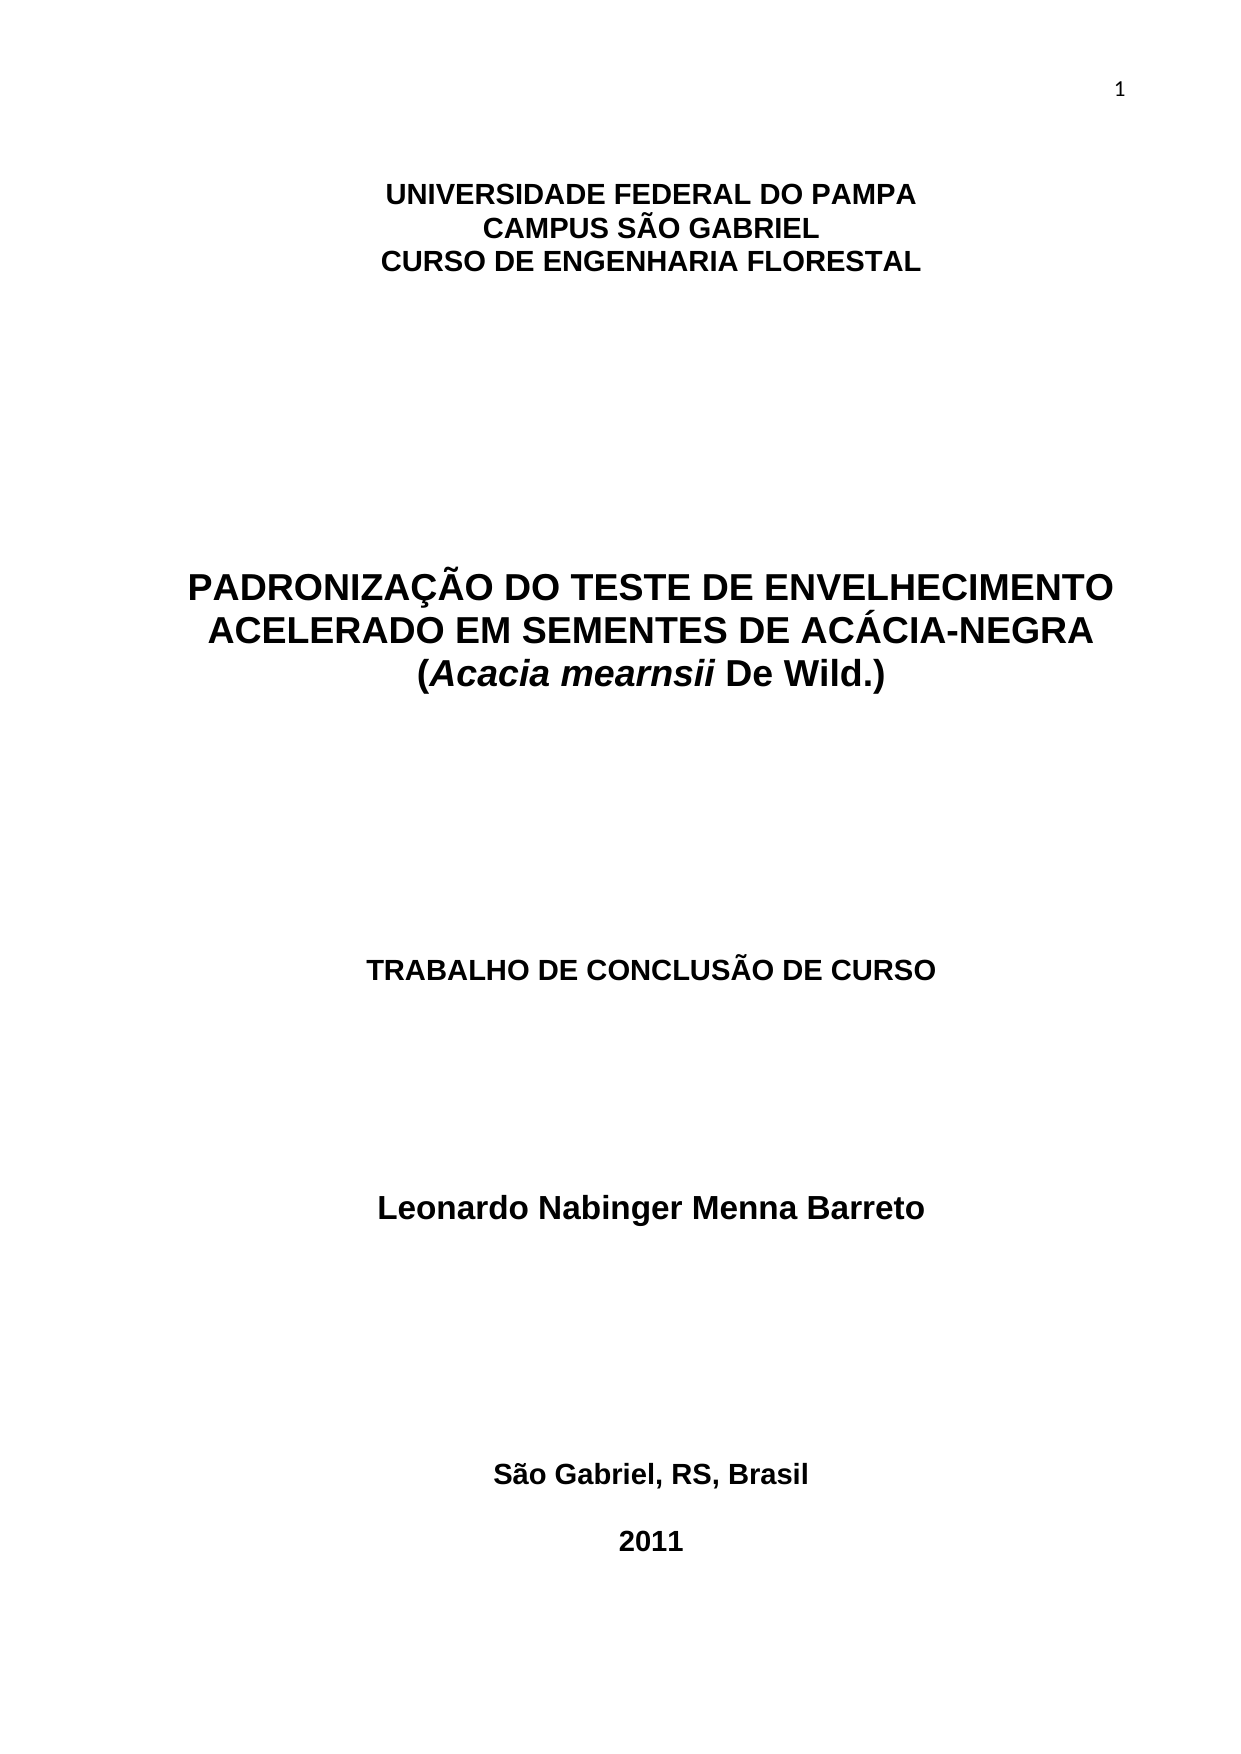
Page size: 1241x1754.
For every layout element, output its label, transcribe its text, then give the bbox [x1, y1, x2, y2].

text TRABALHO DE CONCLUSÃO DE CURSO [177, 953, 1125, 987]
text Leonardo Nabinger Menna Barreto [177, 1188, 1125, 1227]
text São Gabriel, RS, Brasil [177, 1457, 1125, 1490]
text CURSO DE ENGENHARIA FLORESTAL [177, 244, 1125, 278]
text UNIVERSIDADE FEDERAL DO PAMPA [177, 177, 1125, 211]
text CAMPUS SÃO GABRIEL [177, 211, 1125, 244]
text PADRONIZAÇÃO DO TESTE DE ENVELHECIMENTO ACELERADO EM SEMENTES DE ACÁCIA-NEGRA (Acacia mearnsii De Wild.) [177, 565, 1125, 695]
text 2011 [177, 1524, 1125, 1557]
